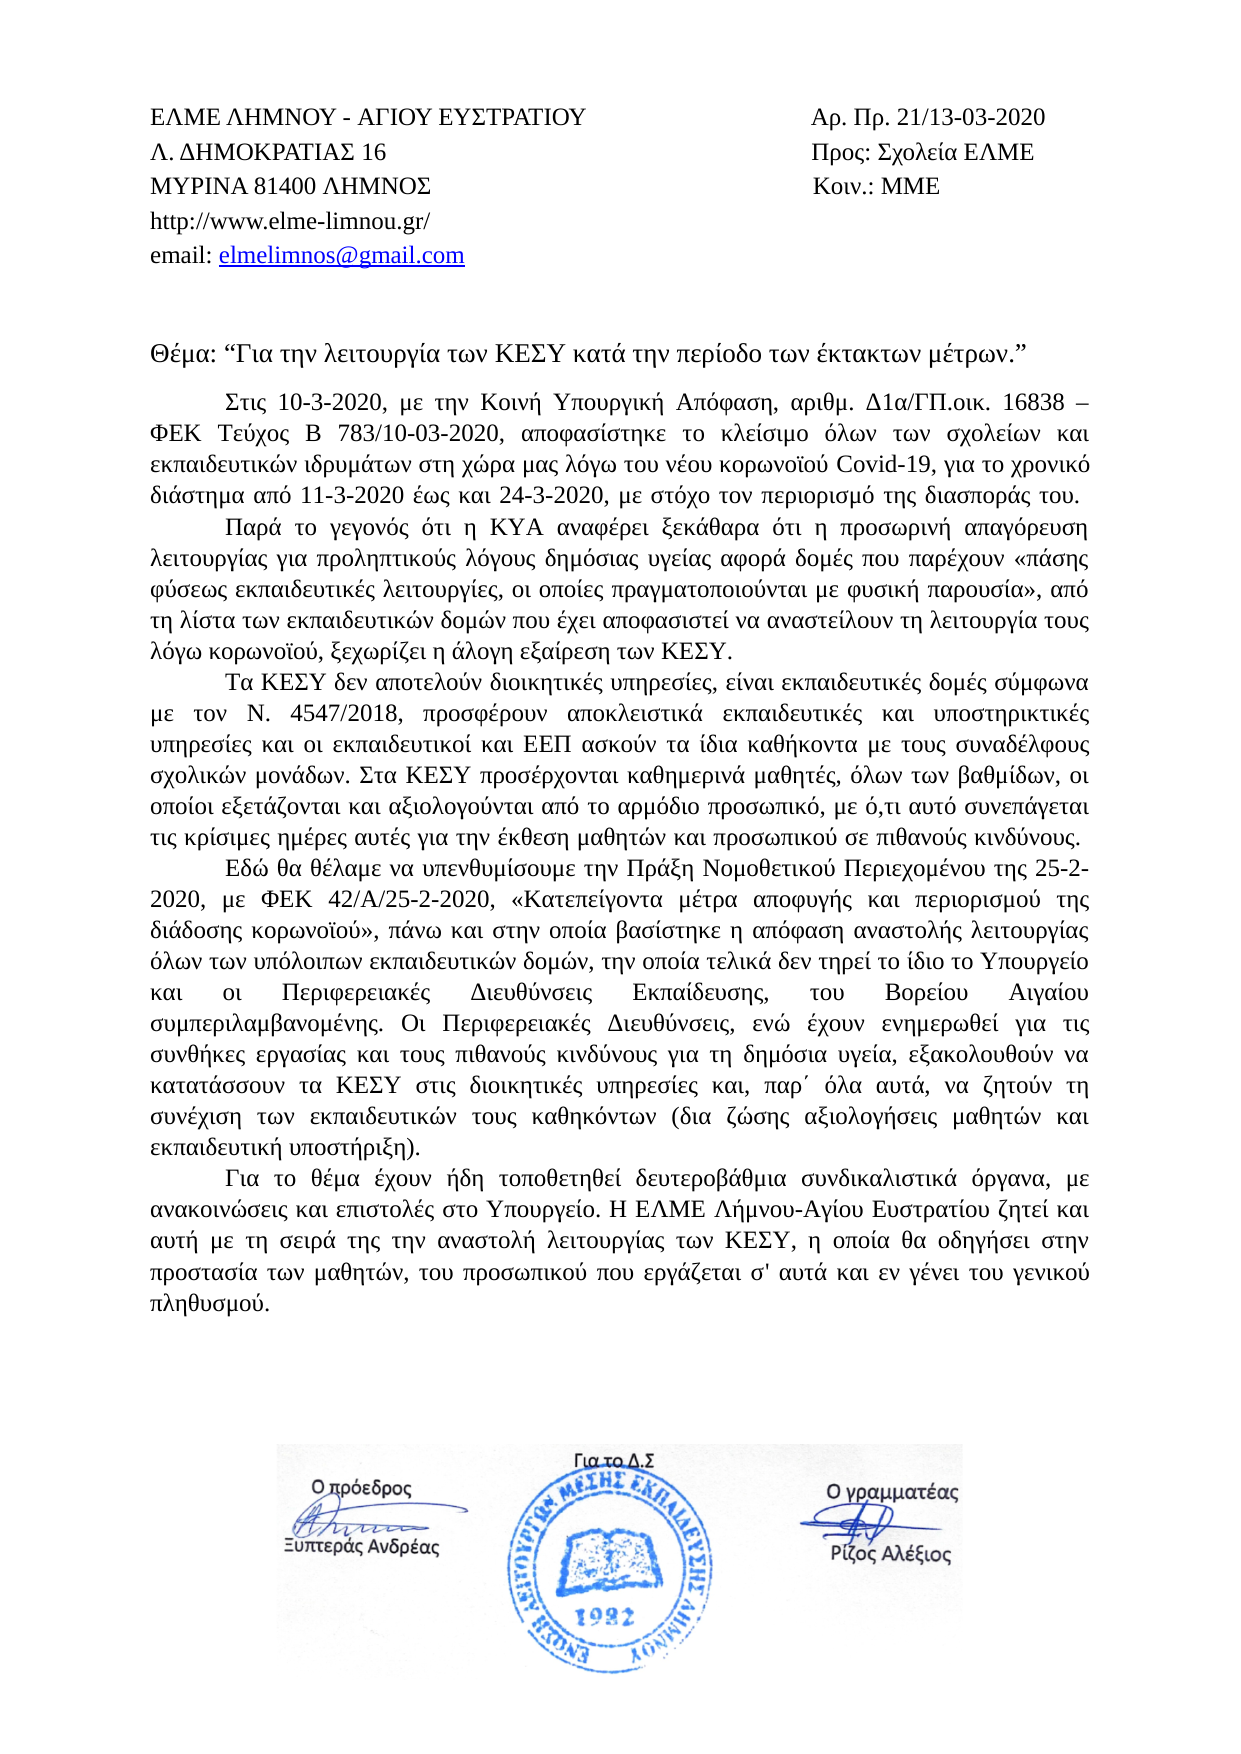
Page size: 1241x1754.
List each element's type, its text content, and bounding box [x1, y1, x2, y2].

picture [276, 1444, 963, 1680]
text Τα ΚΕΣΥ δεν αποτελούν διοικητικές υπηρεσίες, είναι εκπαιδευτικές δομές σύμφωνα με τον Ν. 4547/2018, προσφέρουν αποκλειστικά εκπαιδευτικές και υποστηρικτικές υπηρεσίες και οι εκπαιδευτικοί και ΕΕΠ ασκούν τα ίδια καθήκοντα με τους συναδέλφους σχολικών μονάδων. Στα ΚΕΣΥ προσέρχονται καθημερινά μαθητές, όλων των βαθμίδων, οι οποίοι εξετάζονται και αξιολογούνται από το αρμόδιο προσωπικό, με ό,τι αυτό συνεπάγεται τις κρίσιμες ημέρες αυτές για την έκθεση μαθητών και προσωπικού σε πιθανούς κινδύνους. Εδώ θα θέλαμε να υπενθυμίσουμε την Πράξη Νομοθετικού Περιεχομένου της 25-2-2020, με ΦΕΚ 42/Α/25-2-2020, «Κατεπείγοντα μέτρα αποφυγής και περιορισμού της διάδοσης κορωνοϊού», πάνω και στην οποία βασίστηκε η απόφαση αναστολής λειτουργίας όλων των υπόλοιπων εκπαιδευτικών δομών, την οποία τελικά δεν τηρεί το ίδιο το Υπουργείο και οι Περιφερειακές Διευθύνσεις Εκπαίδευσης, του Βορείου Αιγαίου συμπεριλαμβανομένης. Οι Περιφερειακές Διευθύνσεις, ενώ έχουν ενημερωθεί για τις συνθήκες εργασίας και τους πιθανούς κινδύνους για τη δημόσια υγεία, εξακολουθούν να κατατάσσουν τα ΚΕΣΥ στις διοικητικές υπηρεσίες και, παρ΄ όλα αυτά, να ζητούν τη συνέχιση των εκπαιδευτικών τους καθηκόντων (δια ζώσης αξιολογήσεις μαθητών και εκπαιδευτική υποστήριξη). [150, 667, 1090, 1161]
list ΕΛΜΕ ΛΗΜΝΟΥ - ΑΓΙΟΥ ΕΥΣΤΡΑΤΙΟΥ Αρ. Πρ. 21/13-03-2020 Λ. ΔΗΜΟΚΡΑΤΙΑΣ 16 Προς: Σχολεία ΕΛΜΕ ΜΥΡΙΝΑ 81400 ΛΗΜΝΟΣ Κοιν.: ΜΜΕ http://www.elme-limnou.gr/ email: elmelimnos@gmail.com [150, 102, 1090, 269]
text Στις 10-3-2020, με την Κοινή Υπουργική Απόφαση, αριθμ. Δ1α/ΓΠ.οικ. 16838 – ΦΕΚ Τεύχος B 783/10-03-2020, αποφασίστηκε το κλείσιμο όλων των σχολείων και εκπαιδευτικών ιδρυμάτων στη χώρα μας λόγω του νέου κορωνοϊού Covid-19, για το χρονικό διάστημα από 11-3-2020 έως και 24-3-2020, με στόχο τον περιορισμό της διασποράς του. Παρά το γεγονός ότι η ΚΥΑ αναφέρει ξεκάθαρα ότι η προσωρινή απαγόρευση λειτουργίας για προληπτικούς λόγους δημόσιας υγείας αφορά δομές που παρέχουν «πάσης φύσεως εκπαιδευτικές λειτουργίες, οι οποίες πραγματοποιούνται με φυσική παρουσία», από τη λίστα των εκπαιδευτικών δομών που έχει αποφασιστεί να αναστείλουν τη λειτουργία τους λόγω κορωνοϊού, ξεχωρίζει η άλογη εξαίρεση των ΚΕΣΥ. [150, 387, 1090, 664]
text Θέμα: “Για την λειτουργία των ΚΕΣΥ κατά την περίοδο των έκτακτων μέτρων.” [150, 337, 1090, 368]
text Για το θέμα έχουν ήδη τοποθετηθεί δευτεροβάθμια συνδικαλιστικά όργανα, με ανακοινώσεις και επιστολές στο Υπουργείο. Η ΕΛΜΕ Λήμνου-Αγίου Ευστρατίου ζητεί και αυτή με τη σειρά της την αναστολή λειτουργίας των ΚΕΣΥ, η οποία θα οδηγήσει στην προστασία των μαθητών, του προσωπικού που εργάζεται σ' αυτά και εν γένει του γενικού πληθυσμού. [150, 1163, 1090, 1316]
